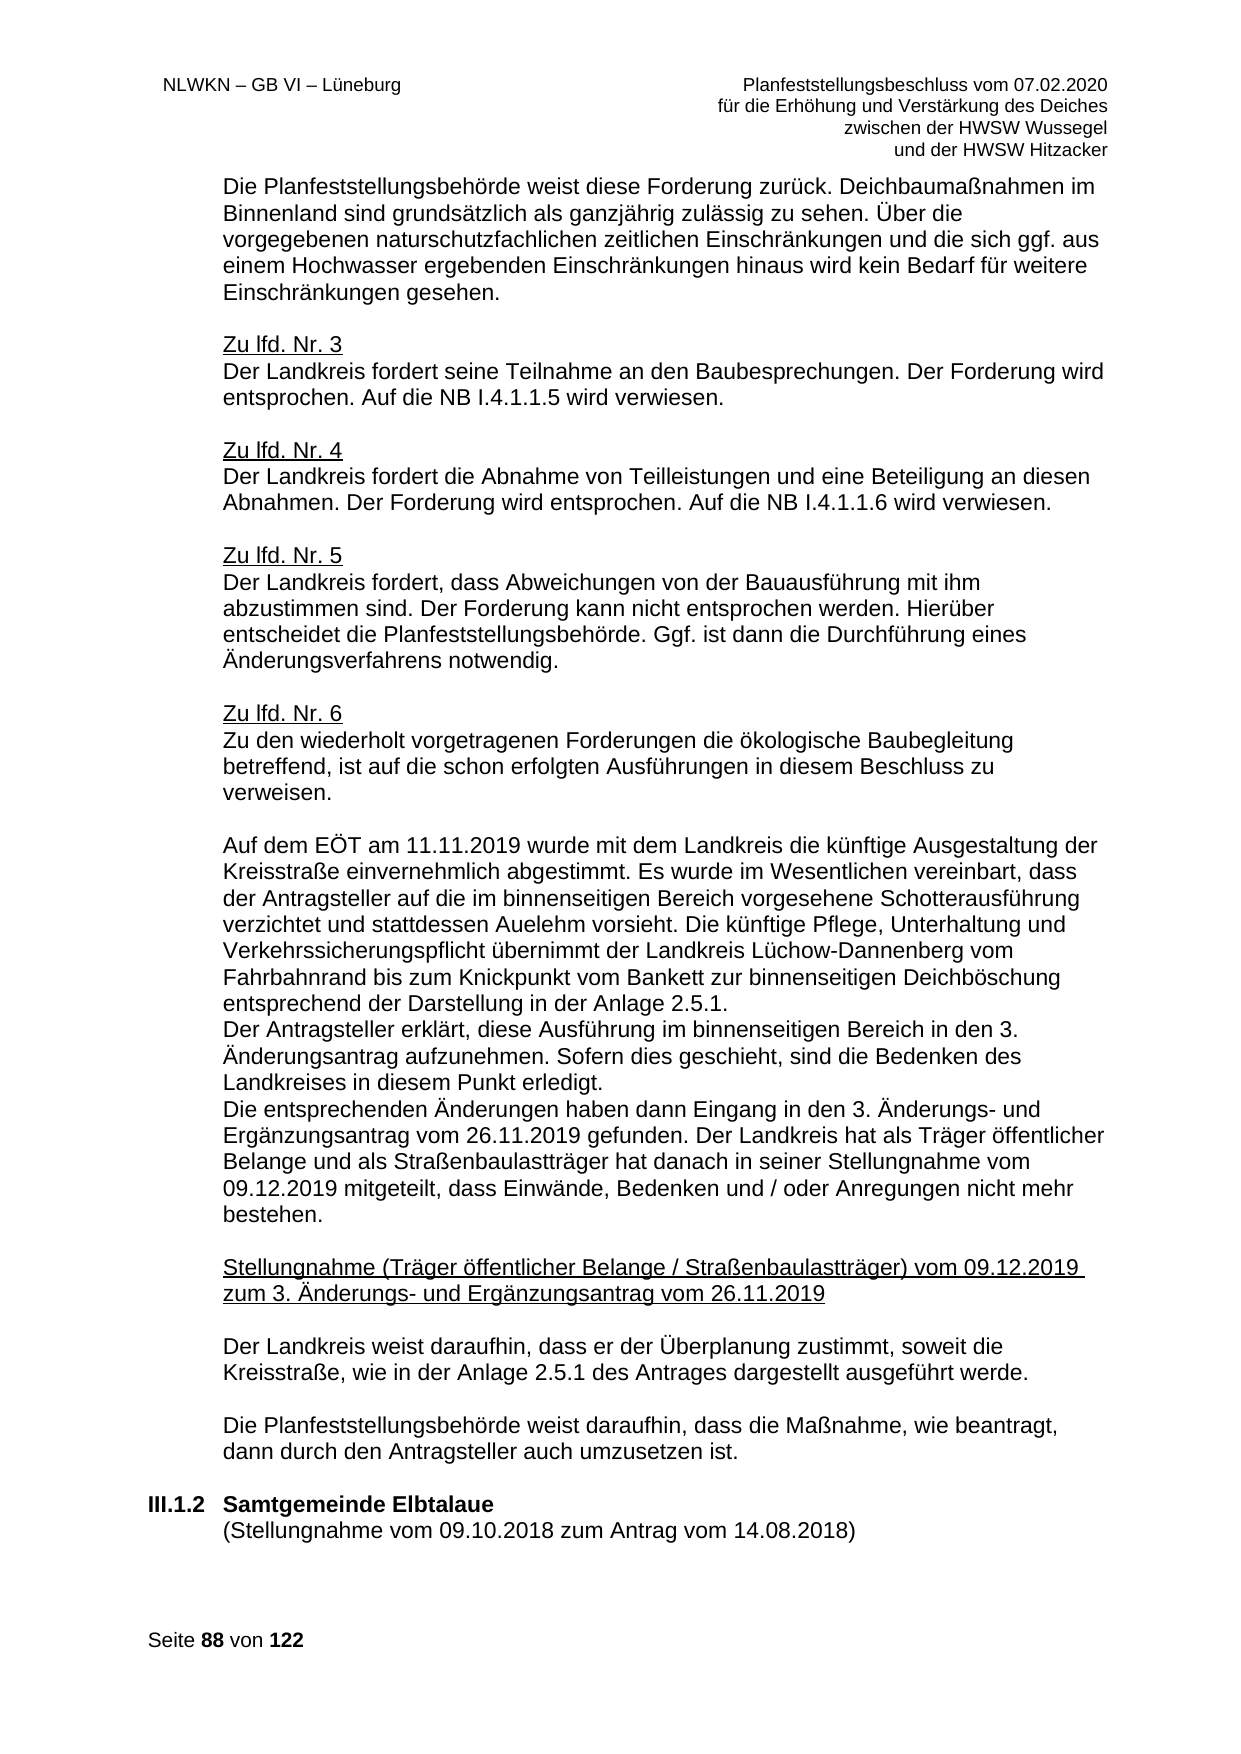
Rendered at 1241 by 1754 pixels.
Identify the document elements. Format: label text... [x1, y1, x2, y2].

text Der Antragsteller erklärt, diese Ausführung im binnenseitigen Bereich in den 3. Änderungsantrag aufzunehmen. Sofern dies geschieht, sind die Bedenken des Landkreises in diesem Punkt erledigt. [223, 1016, 1107, 1096]
text Zu lfd. Nr. 3 [223, 331, 1107, 358]
text Die Planfeststellungsbehörde weist diese Forderung zurück. Deichbaumaßnahmen im Binnenland sind grundsätzlich als ganzjährig zulässig zu sehen. Über die vorgegebenen naturschutzfachlichen zeitlichen Einschränkungen und die sich ggf. aus einem Hochwasser ergebenden Einschränkungen hinaus wird kein Bedarf für weitere Einschränkungen gesehen. [223, 173, 1107, 305]
text Der Landkreis fordert seine Teilnahme an den Baubesprechungen. Der Forderung wird entsprochen. Auf die NB I.4.1.1.5 wird verwiesen. [223, 358, 1107, 410]
text Zu lfd. Nr. 4 [223, 437, 1107, 463]
text Der Landkreis fordert die Abnahme von Teilleistungen und eine Beteiligung an diesen Abnahmen. Der Forderung wird entsprochen. Auf die NB I.4.1.1.6 wird verwiesen. [223, 463, 1107, 516]
text Auf dem EÖT am 11.11.2019 wurde mit dem Landkreis die künftige Ausgestaltung der Kreisstraße einvernehmlich abgestimmt. Es wurde im Wesentlichen vereinbart, dass der Antragsteller auf die im binnenseitigen Bereich vorgesehene Schotterausführung verzichtet und stattdessen Auelehm vorsieht. Die künftige Pflege, Unterhaltung und Verkehrssicherungspflicht übernimmt der Landkreis Lüchow-Dannenberg vom Fahrbahnrand bis zum Knickpunkt vom Bankett zur binnenseitigen Deichböschung entsprechend der Darstellung in der Anlage 2.5.1. [223, 832, 1107, 1016]
text Stellungnahme (Träger öffentlicher Belange / Straßenbaulastträger) vom 09.12.2019 zum 3. Änderungs- und Ergänzungsantrag vom 26.11.2019 [223, 1254, 1107, 1306]
text Zu lfd. Nr. 6 [223, 700, 1107, 727]
text Zu lfd. Nr. 5 [223, 542, 1107, 568]
text Die entsprechenden Änderungen haben dann Eingang in den 3. Änderungs- und Ergänzungsantrag vom 26.11.2019 gefunden. Der Landkreis hat als Träger öffentlicher Belange und als Straßenbaulastträger hat danach in seiner Stellungnahme vom 09.12.2019 mitgeteilt, dass Einwände, Bedenken und / oder Anregungen nicht mehr bestehen. [223, 1096, 1107, 1227]
text (Stellungnahme vom 09.10.2018 zum Antrag vom 14.08.2018) [223, 1517, 1107, 1543]
subtitle Samtgemeinde Elbtalaue [148, 1491, 1107, 1517]
text Zu den wiederholt vorgetragenen Forderungen die ökologische Baubegleitung betreffend, ist auf die schon erfolgten Ausführungen in diesem Beschluss zu verweisen. [223, 727, 1107, 806]
text Die Planfeststellungsbehörde weist daraufhin, dass die Maßnahme, wie beantragt, dann durch den Antragsteller auch umzusetzen ist. [223, 1412, 1107, 1464]
text Der Landkreis weist daraufhin, dass er der Überplanung zustimmt, soweit die Kreisstraße, wie in der Anlage 2.5.1 des Antrages dargestellt ausgeführt werde. [223, 1333, 1107, 1385]
text Der Landkreis fordert, dass Abweichungen von der Bauausführung mit ihm abzustimmen sind. Der Forderung kann nicht entsprochen werden. Hierüber entscheidet die Planfeststellungsbehörde. Ggf. ist dann die Durchführung eines Änderungsverfahrens notwendig. [223, 568, 1107, 674]
